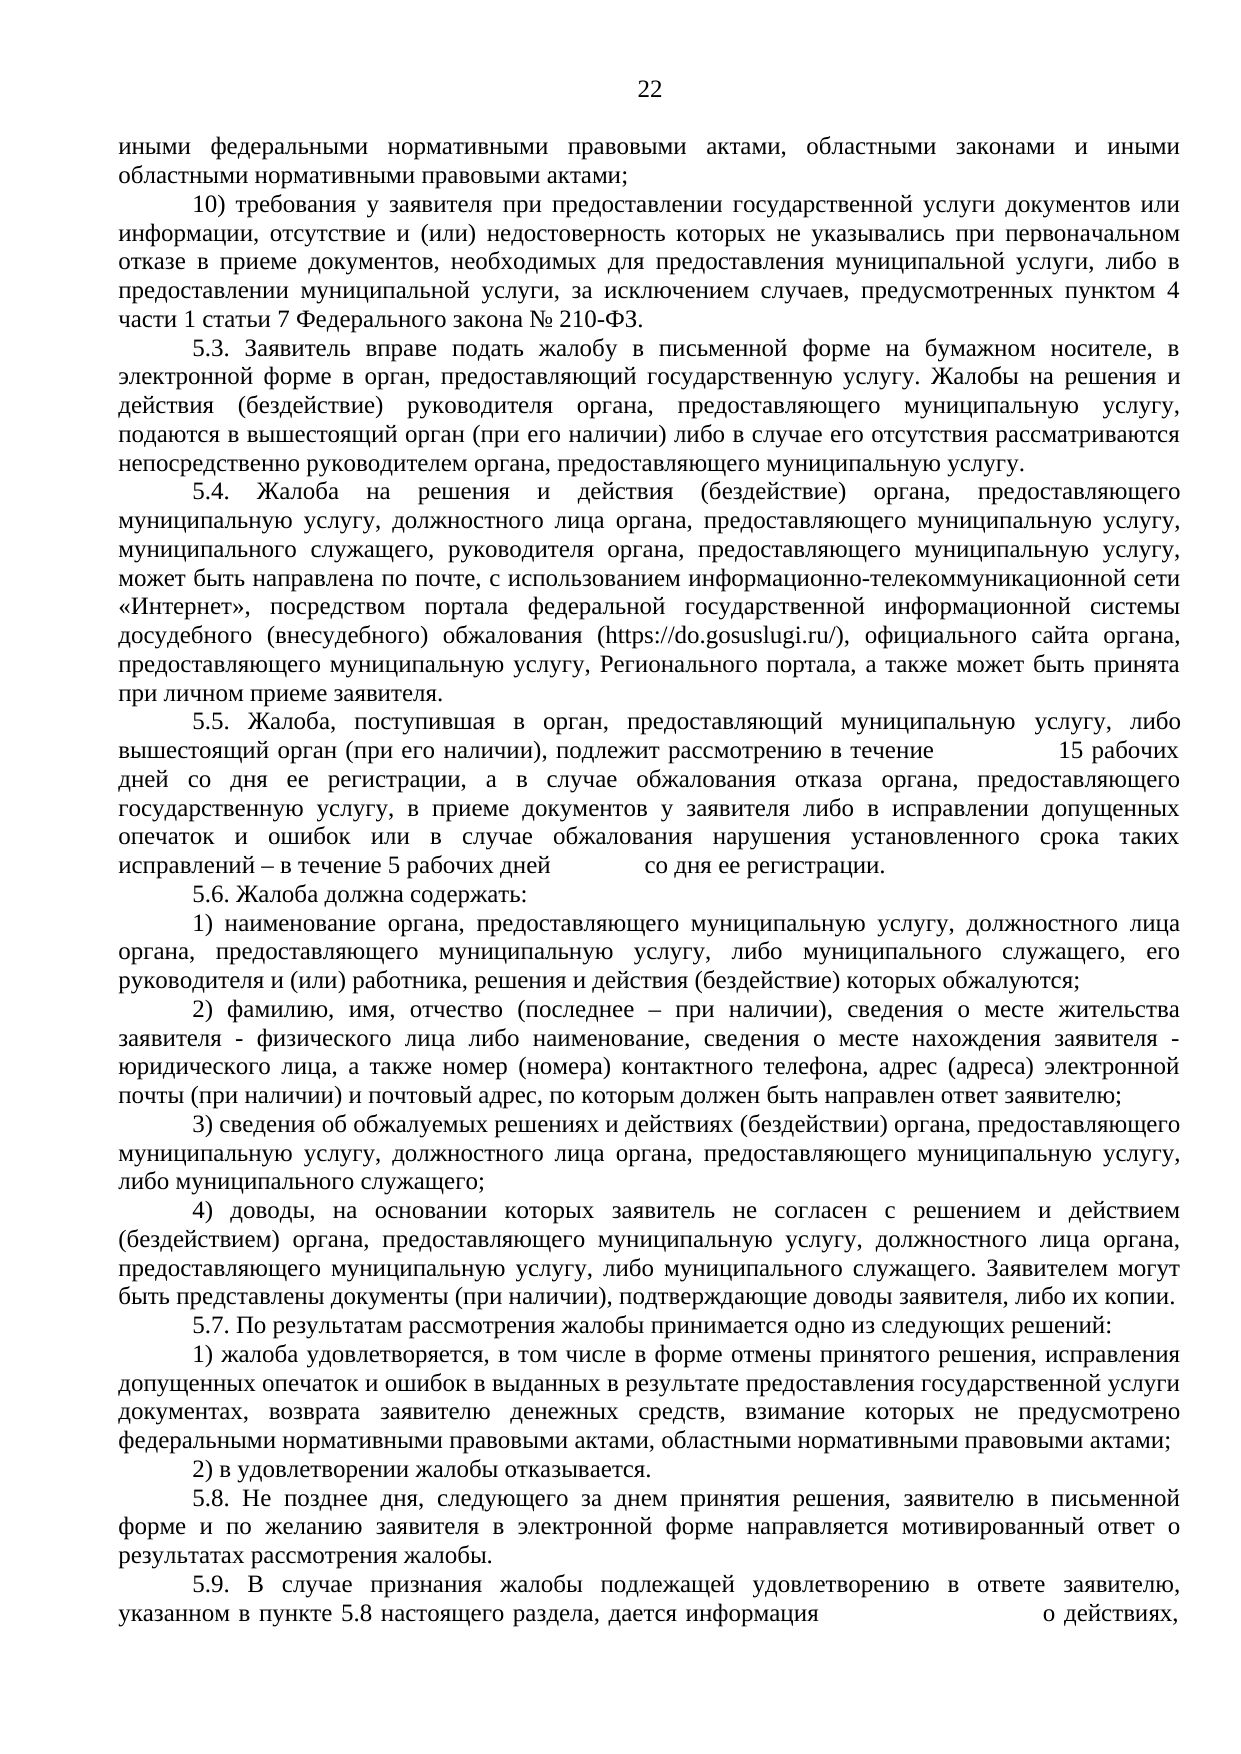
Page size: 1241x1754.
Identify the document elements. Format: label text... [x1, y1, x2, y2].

text 5.3. Заявитель вправе подать жалобу в письменной форме на бумажном носителе, в электронной форме в орган, предоставляющий государственную услугу. Жалобы на решения и действия (бездействие) руководителя органа, предоставляющего муниципальную услугу, подаются в вышестоящий орган (при его наличии) либо в случае его отсутствия рассматриваются непосредственно руководителем органа, предоставляющего муниципальную услугу. [118, 333, 1181, 476]
text 5.8. Не позднее дня, следующего за днем принятия решения, заявителю в письменной форме и по желанию заявителя в электронной форме направляется мотивированный ответ о результатах рассмотрения жалобы. [118, 1483, 1181, 1569]
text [118, 1569, 1181, 1626]
text 2) в удовлетворении жалобы отказывается. [118, 1454, 1181, 1483]
text 5.5. Жалоба, поступившая в орган, предоставляющий муниципальную услугу, либо вышестоящий орган (при его наличии), подлежит рассмотрению в течение 15 рабочих дней со дня ее регистрации, а в случае обжалования отказа органа, предоставляющего государственную услугу, в приеме документов у заявителя либо в исправлении допущенных опечаток и ошибок или в случае обжалования нарушения установленного срока таких исправлений – в течение 5 рабочих дней со дня ее регистрации. [118, 706, 1181, 879]
text 10) требования у заявителя при предоставлении государственной услуги документов или информации, отсутствие и (или) недостоверность которых не указывались при первоначальном отказе в приеме документов, необходимых для предоставления муниципальной услуги, либо в предоставлении муниципальной услуги, за исключением случаев, предусмотренных пунктом 4 части 1 статьи 7 Федерального закона № 210-ФЗ. [118, 189, 1181, 333]
text 5.4. Жалоба на решения и действия (бездействие) органа, предоставляющего муниципальную услугу, должностного лица органа, предоставляющего муниципальную услугу, муниципального служащего, руководителя органа, предоставляющего муниципальную услугу, может быть направлена по почте, с использованием информационно-телекоммуникационной сети «Интернет», посредством портала федеральной государственной информационной системы досудебного (внесудебного) обжалования (https://do.gosuslugi.ru/), официального сайта органа, предоставляющего муниципальную услугу, Регионального портала, а также может быть принята при личном приеме заявителя. [118, 476, 1181, 706]
text 2) фамилию, имя, отчество (последнее – при наличии), сведения о месте жительства заявителя - физического лица либо наименование, сведения о месте нахождения заявителя - юридического лица, а также номер (номера) контактного телефона, адрес (адреса) электронной почты (при наличии) и почтовый адрес, по которым должен быть направлен ответ заявителю; [118, 994, 1181, 1109]
text 3) сведения об обжалуемых решениях и действиях (бездействии) органа, предоставляющего муниципальную услугу, должностного лица органа, предоставляющего муниципальную услугу, либо муниципального служащего; [118, 1109, 1181, 1195]
text 5.7. По результатам рассмотрения жалобы принимается одно из следующих решений: [118, 1310, 1181, 1339]
text 1) жалоба удовлетворяется, в том числе в форме отмены принятого решения, исправления допущенных опечаток и ошибок в выданных в результате предоставления государственной услуги документах, возврата заявителю денежных средств, взимание которых не предусмотрено федеральными нормативными правовыми актами, областными нормативными правовыми актами; [118, 1339, 1181, 1454]
text 5.6. Жалоба должна содержать: [118, 879, 1181, 908]
text 1) наименование органа, предоставляющего муниципальную услугу, должностного лица органа, предоставляющего муниципальную услугу, либо муниципального служащего, его руководителя и (или) работника, решения и действия (бездействие) которых обжалуются; [118, 908, 1181, 994]
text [118, 131, 1181, 189]
text 4) доводы, на основании которых заявитель не согласен с решением и действием (бездействием) органа, предоставляющего муниципальную услугу, должностного лица органа, предоставляющего муниципальную услугу, либо муниципального служащего. Заявителем могут быть представлены документы (при наличии), подтверждающие доводы заявителя, либо их копии. [118, 1195, 1181, 1310]
